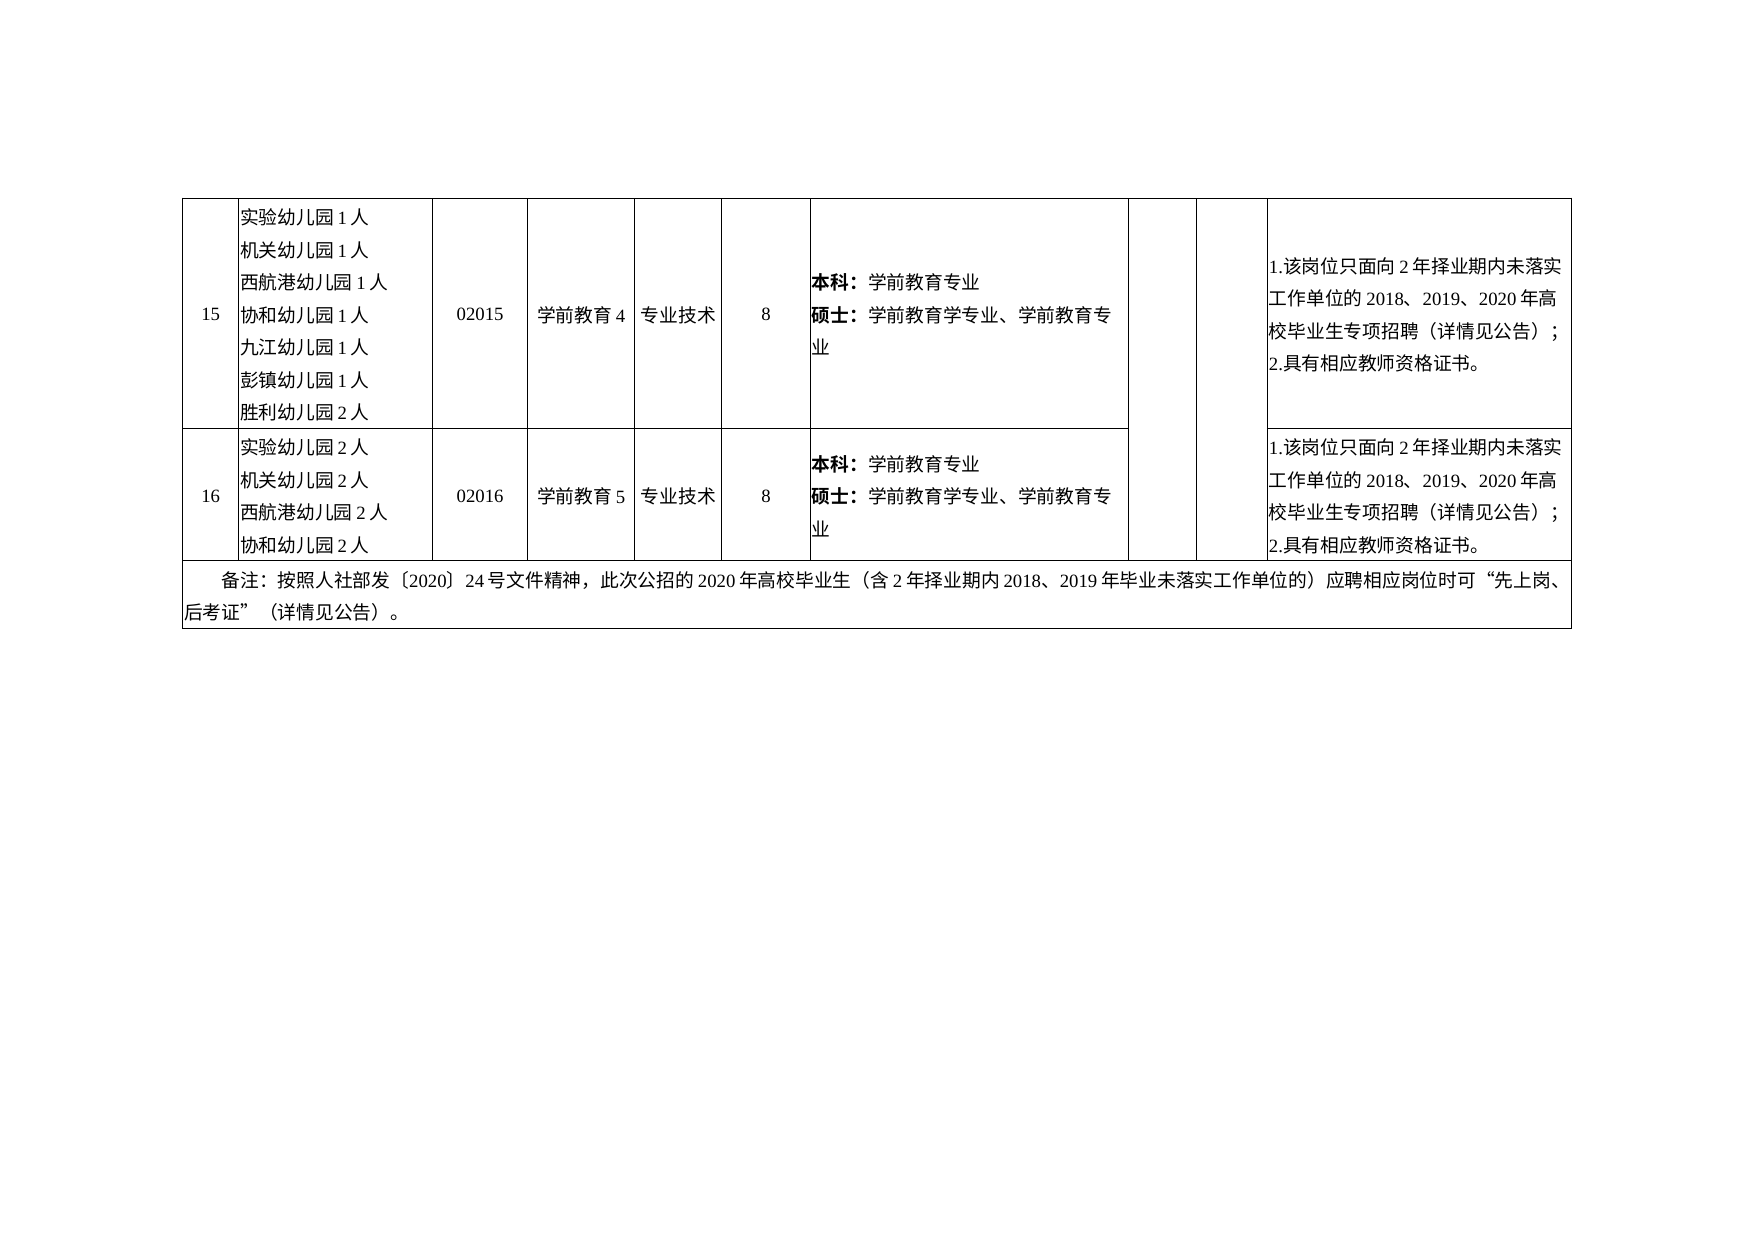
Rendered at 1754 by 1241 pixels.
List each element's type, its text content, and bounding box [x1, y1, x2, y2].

table_cell 学前教育5 [528, 429, 634, 560]
table_cell 02016 [433, 429, 527, 560]
table_cell 专业技术 [635, 429, 721, 560]
table_cell 15 [183, 199, 238, 428]
table_cell 学前教育4 [528, 199, 634, 428]
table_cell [1268, 199, 1571, 428]
table_cell 02015 [433, 199, 527, 428]
table_cell 本科：学前教育专业 硕士：学前教育学专业、学前教育专业 [811, 429, 1128, 560]
table_cell 备注：按照人社部发〔2020〕24号文件精神，此次公招的2020年高校毕业生（含2年择业期内2018、2019年毕业未落实工作单位的）应聘相应岗位时可“先上岗、后考证”（详情见公告）。 [183, 561, 1571, 628]
table_cell 1.该岗位只面向2年择业期内未落实工作单位的2018、2019、2020年高校毕业生专项招聘（详情见公告）； 2.具有相应教师资格证书。 [1268, 429, 1571, 560]
table_cell 16 [183, 429, 238, 560]
table_cell 8 [722, 199, 810, 428]
table_cell 实验幼儿园2人 机关幼儿园2人 西航港幼儿园2人 协和幼儿园2人 [239, 429, 432, 560]
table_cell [811, 199, 1128, 428]
table_cell 专业技术 [635, 199, 721, 428]
table_cell 8 [722, 429, 810, 560]
table_cell 实验幼儿园1人 机关幼儿园1人 西航港幼儿园1人 协和幼儿园1人 九江幼儿园1人 彭镇幼儿园1人 胜利幼儿园2人 [239, 199, 432, 428]
